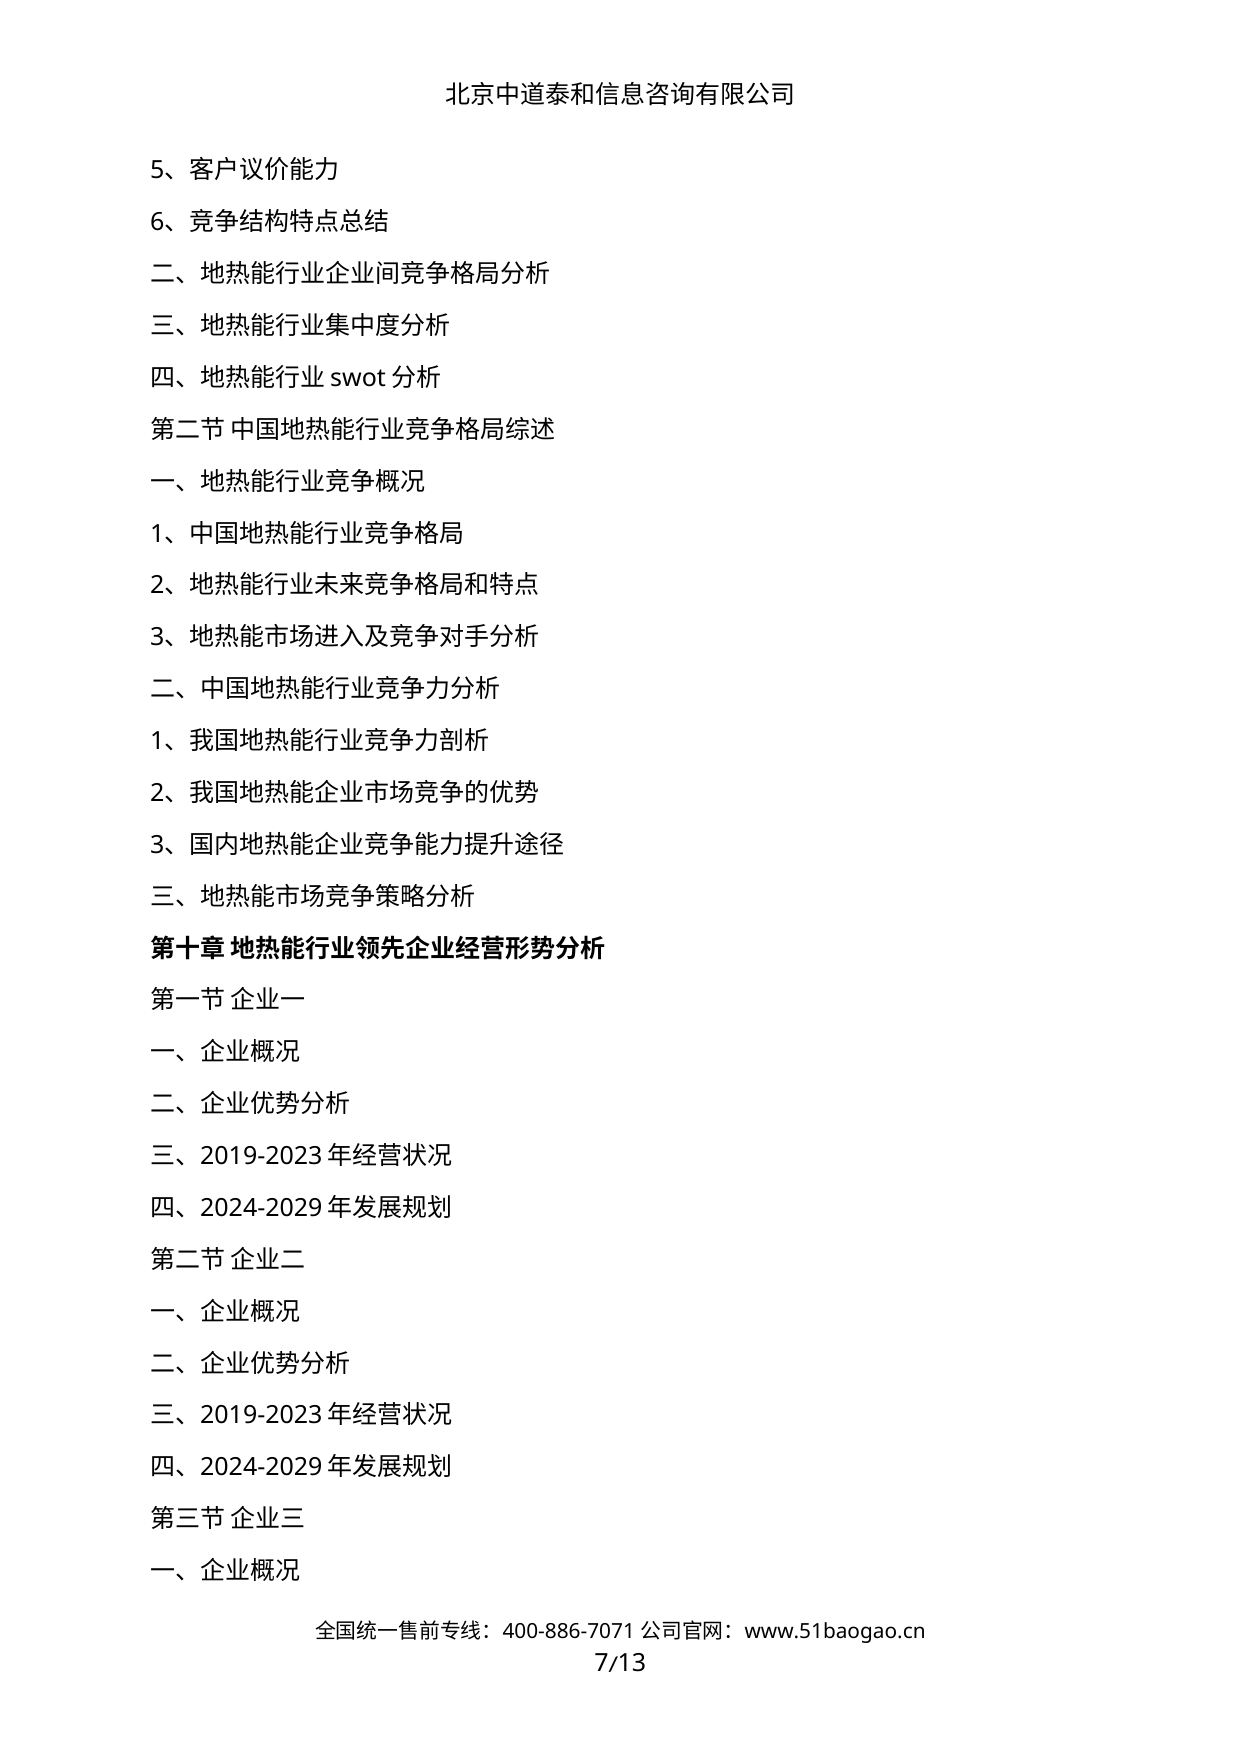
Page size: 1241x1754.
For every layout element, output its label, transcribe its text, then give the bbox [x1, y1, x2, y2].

text 一、企业概况 [150, 1551, 1090, 1587]
text 三、地热能行业集中度分析 [150, 306, 1090, 342]
text 四、2024-2029年发展规划 [150, 1187, 1090, 1224]
text 5、客户议价能力 [150, 150, 1090, 186]
text 三、2019-2023年经营状况 [150, 1136, 1090, 1172]
text 第十章 地热能行业领先企业经营形势分析 [150, 928, 1090, 964]
text 二、企业优势分析 [150, 1084, 1090, 1120]
text 3、国内地热能企业竞争能力提升途径 [150, 824, 1090, 861]
text 一、企业概况 [150, 1032, 1090, 1068]
text 6、竞争结构特点总结 [150, 202, 1090, 238]
text 三、地热能市场竞争策略分析 [150, 876, 1090, 912]
text 三、2019-2023年经营状况 [150, 1395, 1090, 1431]
text 2、我国地热能企业市场竞争的优势 [150, 772, 1090, 809]
text 二、企业优势分析 [150, 1343, 1090, 1379]
text 1、我国地热能行业竞争力剖析 [150, 721, 1090, 757]
text 二、地热能行业企业间竞争格局分析 [150, 254, 1090, 290]
text 第三节 企业三 [150, 1499, 1090, 1535]
text 第二节 中国地热能行业竞争格局综述 [150, 409, 1090, 446]
text 二、中国地热能行业竞争力分析 [150, 669, 1090, 705]
text 第一节 企业一 [150, 980, 1090, 1016]
text 一、地热能行业竞争概况 [150, 461, 1090, 497]
text 第二节 企业二 [150, 1239, 1090, 1276]
text 一、企业概况 [150, 1291, 1090, 1327]
text 2、地热能行业未来竞争格局和特点 [150, 565, 1090, 601]
text 四、地热能行业swot分析 [150, 357, 1090, 394]
text 1、中国地热能行业竞争格局 [150, 513, 1090, 549]
text 四、2024-2029年发展规划 [150, 1447, 1090, 1483]
text 3、地热能市场进入及竞争对手分析 [150, 617, 1090, 653]
